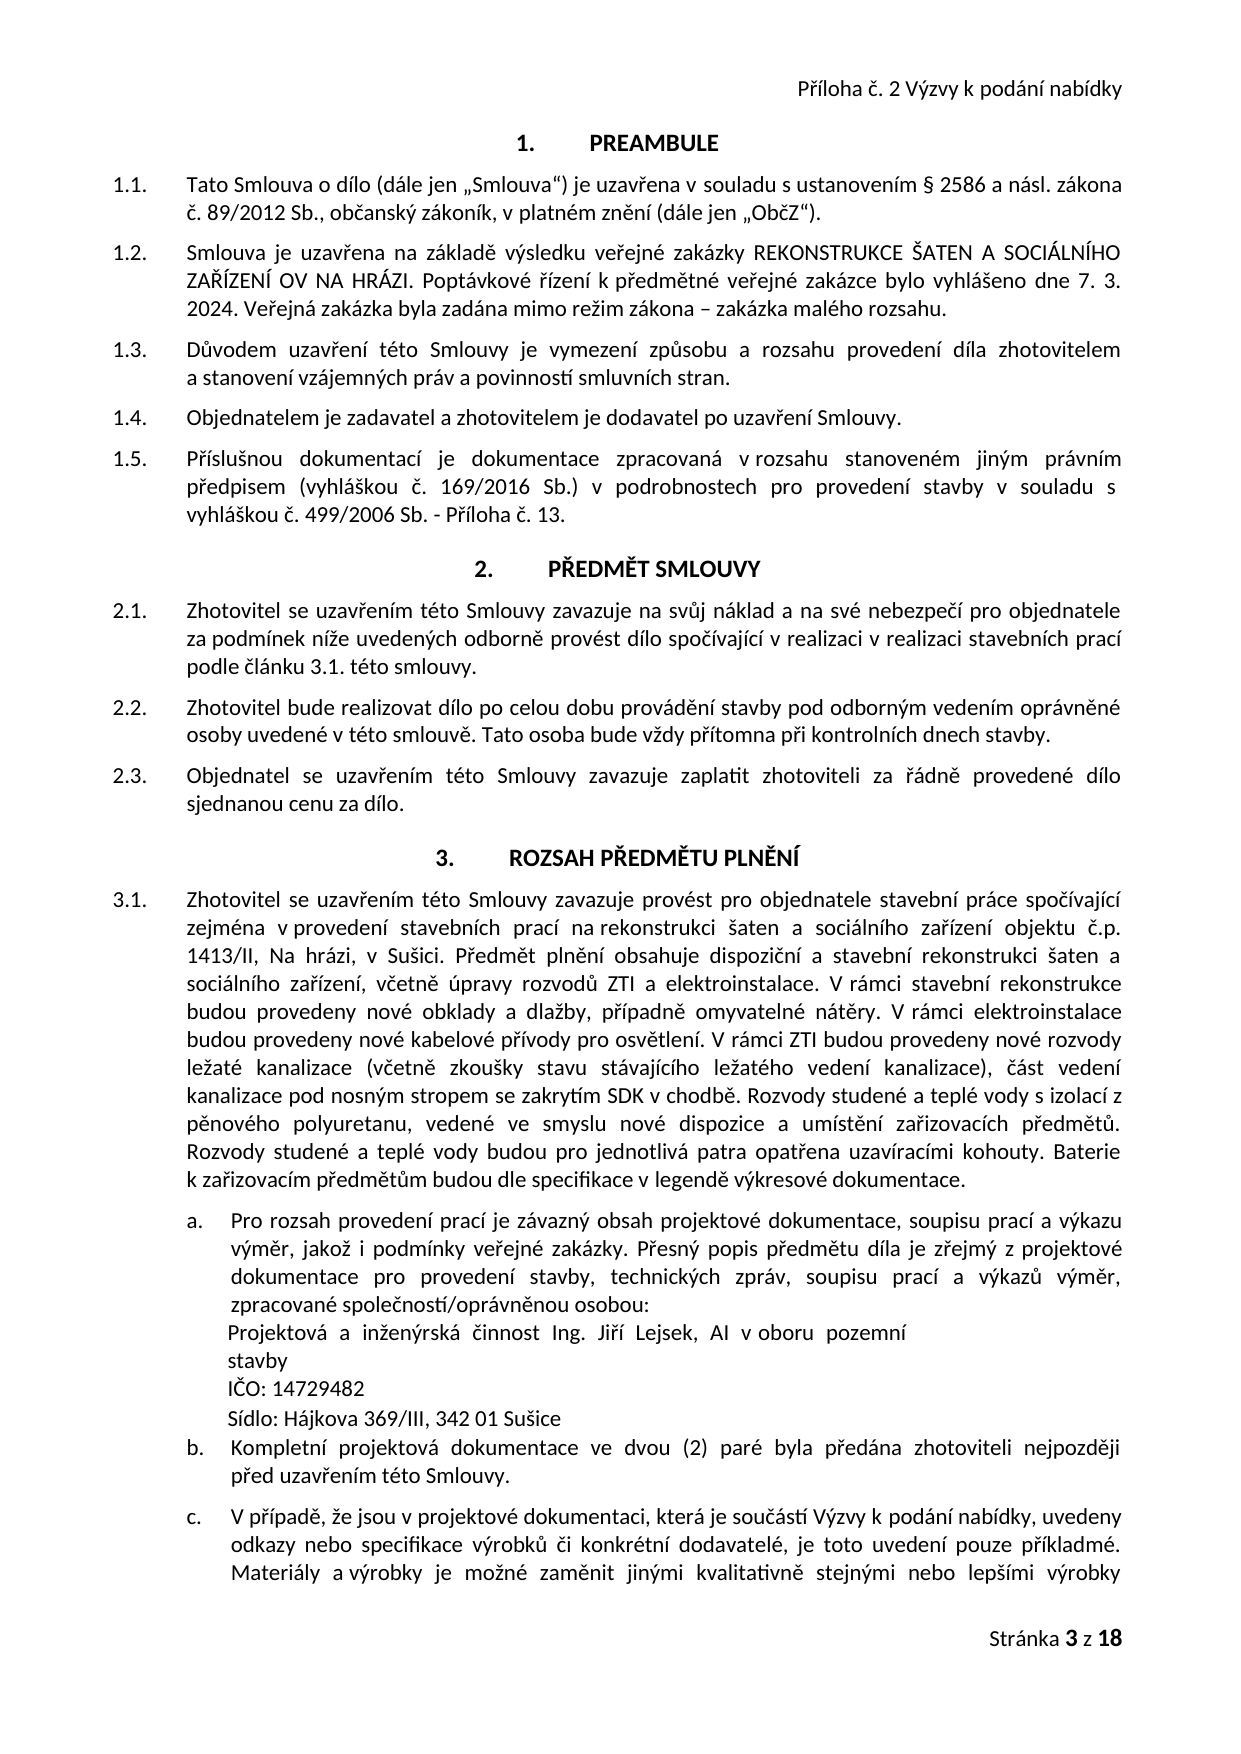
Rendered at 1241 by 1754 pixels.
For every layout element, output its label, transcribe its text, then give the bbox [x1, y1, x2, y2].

subtitle Objednatelem je zadavatel a zhotovitelem je dodavatel po uzavření Smlouvy. [112, 403, 1122, 431]
table_cell Sídlo: Hájkova 369/III, 342 01 Sušice [216, 1404, 917, 1433]
subtitle Zhotovitel se uzavřením této Smlouvy zavazuje na svůj náklad a na své nebezpečí pro objednatele za podmínek níže uvedených odborně provést dílo spočívající v realizaci v realizaci stavebních prací podle článku 3.1. této smlouvy. [112, 596, 1122, 680]
subtitle Tato Smlouva o dílo (dále jen „Smlouva“) je uzavřena v souladu s ustanovením § 2586 a násl. zákona č. 89/2012 Sb., občanský zákoník, v platném znění (dále jen „ObčZ“). [112, 170, 1122, 226]
subtitle ROZSAH PŘEDMĚTU PLNĚNÍ [112, 842, 1122, 873]
table_cell IČO: 14729482 [216, 1374, 917, 1404]
subtitle Smlouva je uzavřena na základě výsledku veřejné zakázky REKONSTRUKCE ŠATEN A SOCIÁLNÍHO ZAŘÍZENÍ OV NA HRÁZI. Poptávkové řízení k předmětné veřejné zakázce bylo vyhlášeno dne 7. 3. 2024. Veřejná zakázka byla zadána mimo režim zákona – zakázka malého rozsahu. [112, 238, 1122, 322]
subtitle Zhotovitel bude realizovat dílo po celou dobu provádění stavby pod odborným vedením oprávněné osoby uvedené v této smlouvě. Tato osoba bude vždy přítomna při kontrolních dnech stavby. [112, 693, 1122, 749]
subtitle Objednatel se uzavřením této Smlouvy zavazuje zaplatit zhotoviteli za řádně provedené dílo sjednanou cenu za dílo. [112, 761, 1122, 817]
subtitle PREAMBULE [112, 127, 1122, 157]
table_header Projektová a inženýrská činnost Ing. Jiří Lejsek, AI v oboru pozemní stavby [216, 1318, 917, 1374]
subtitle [186, 1502, 1122, 1586]
subtitle Zhotovitel se uzavřením této Smlouvy zavazuje provést pro objednatele stavební práce spočívající zejména v provedení stavebních prací na rekonstrukci šaten a sociálního zařízení objektu č.p. 1413/II, Na hrázi, v Sušici. Předmět plnění obsahuje dispoziční a stavební rekonstrukci šaten a sociálního zařízení, včetně úpravy rozvodů ZTI a elektroinstalace. V rámci stavební rekonstrukce budou provedeny nové obklady a dlažby, případně omyvatelné nátěry. V rámci elektroinstalace budou provedeny nové kabelové přívody pro osvětlení. V rámci ZTI budou provedeny nové rozvody ležaté kanalizace (včetně zkoušky stavu stávajícího ležatého vedení kanalizace), část vedení kanalizace pod nosným stropem se zakrytím SDK v chodbě. Rozvody studené a teplé vody s izolací z pěnového polyuretanu, vedené ve smyslu nové dispozice a umístění zařizovacích předmětů. Rozvody studené a teplé vody budou pro jednotlivá patra opatřena uzavíracími kohouty. Baterie k zařizovacím předmětům budou dle specifikace v legendě výkresové dokumentace. [112, 885, 1122, 1193]
subtitle Kompletní projektová dokumentace ve dvou (2) paré byla předána zhotoviteli nejpozději před uzavřením této Smlouvy. [186, 1433, 1122, 1489]
subtitle Pro rozsah provedení prací je závazný obsah projektové dokumentace, soupisu prací a výkazu výměr, jakož i podmínky veřejné zakázky. Přesný popis předmětu díla je zřejmý z projektové dokumentace pro provedení stavby, technických zpráv, soupisu prací a výkazů výměr, zpracované společností/oprávněnou osobou: [186, 1206, 1122, 1318]
subtitle Příslušnou dokumentací je dokumentace zpracovaná v rozsahu stanoveném jiným právním předpisem (vyhláškou č. 169/2016 Sb.) v podrobnostech pro provedení stavby v souladu s vyhláškou č. 499/2006 Sb. - Příloha č. 13. [112, 444, 1122, 528]
subtitle Důvodem uzavření této Smlouvy je vymezení způsobu a rozsahu provedení díla zhotovitelem a stanovení vzájemných práv a povinností smluvních stran. [112, 335, 1122, 391]
subtitle PŘEDMĚT SMLOUVY [112, 553, 1122, 583]
